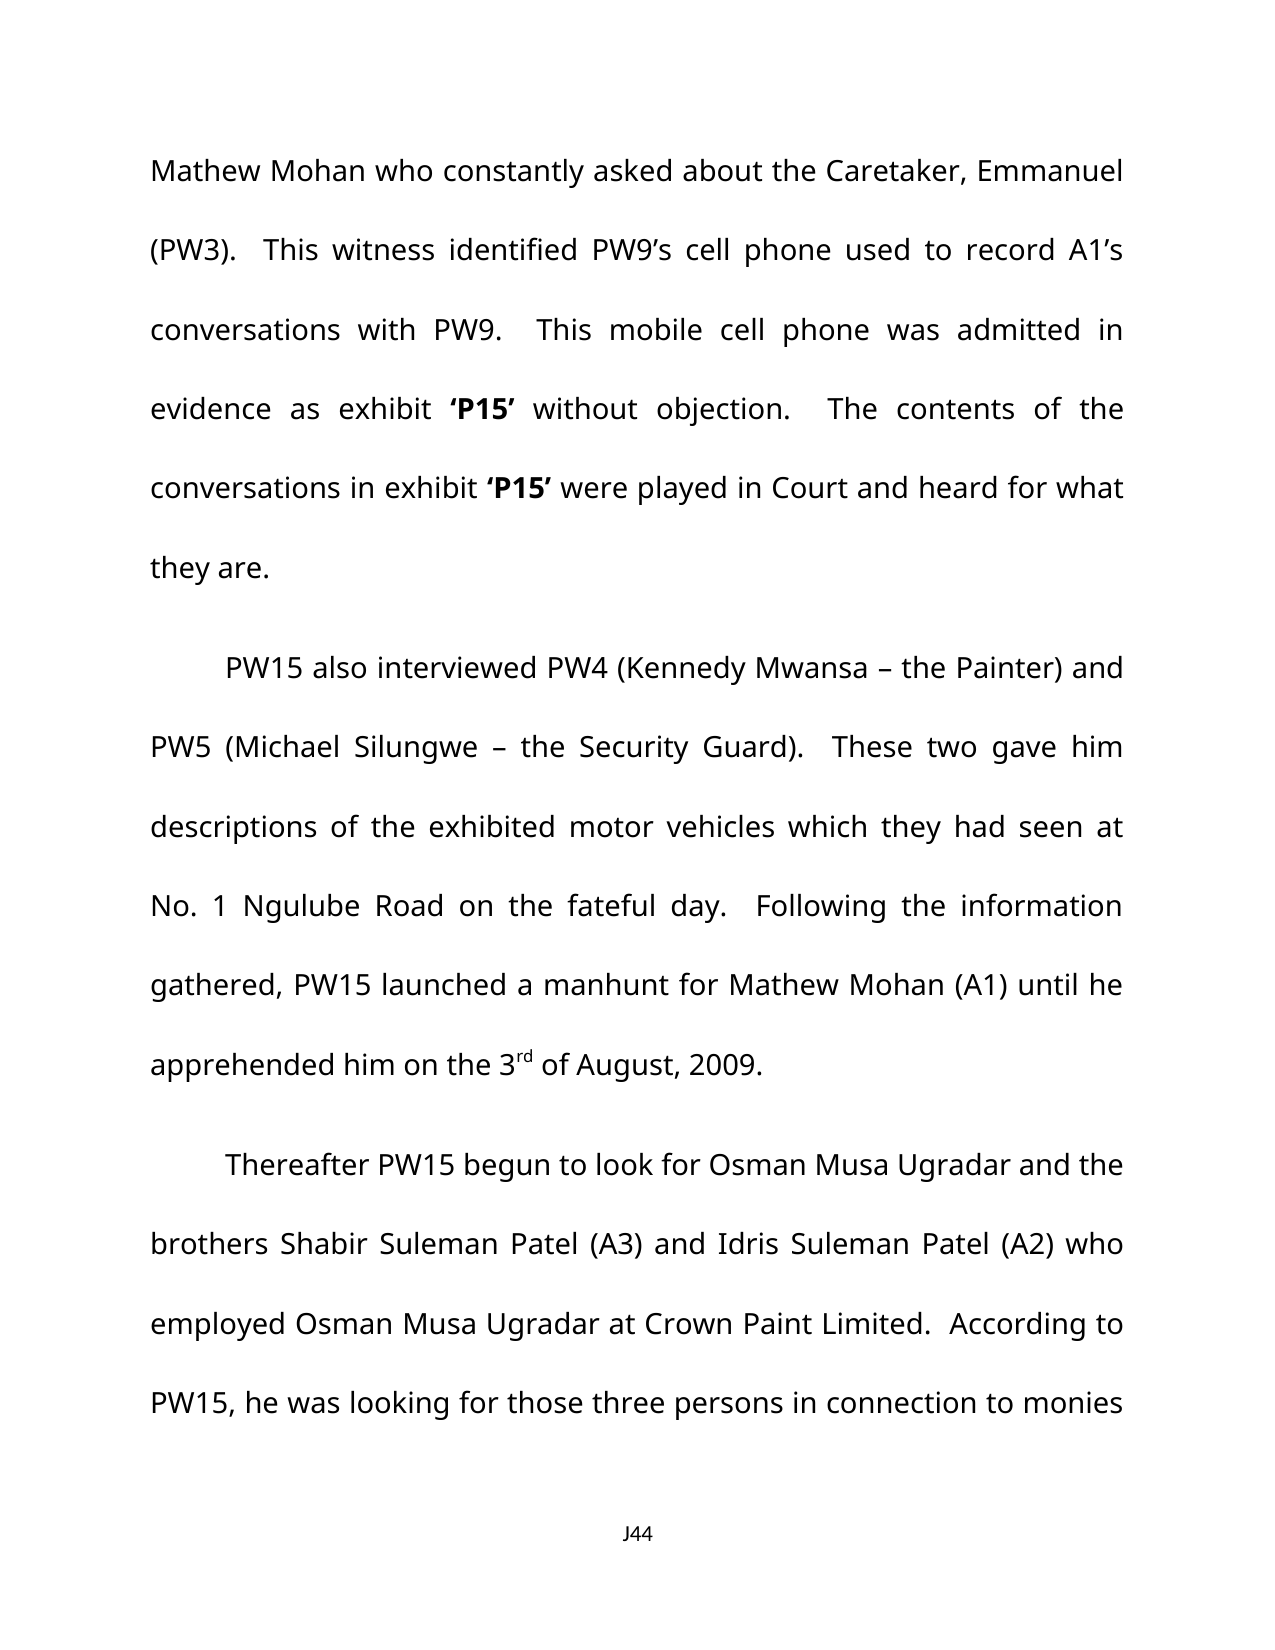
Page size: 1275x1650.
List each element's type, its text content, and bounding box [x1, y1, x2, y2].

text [150, 150, 1125, 587]
text PW15 also interviewed PW4 (Kennedy Mwansa – the Painter) and PW5 (Michael Silungwe – the Security Guard). These two gave him descriptions of the exhibited motor vehicles which they had seen at No. 1 Ngulube Road on the fateful day. Following the information gathered, PW15 launched a manhunt for Mathew Mohan (A1) until he apprehended him on the 3rd of August, 2009. [150, 647, 1125, 1084]
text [150, 1144, 1125, 1422]
